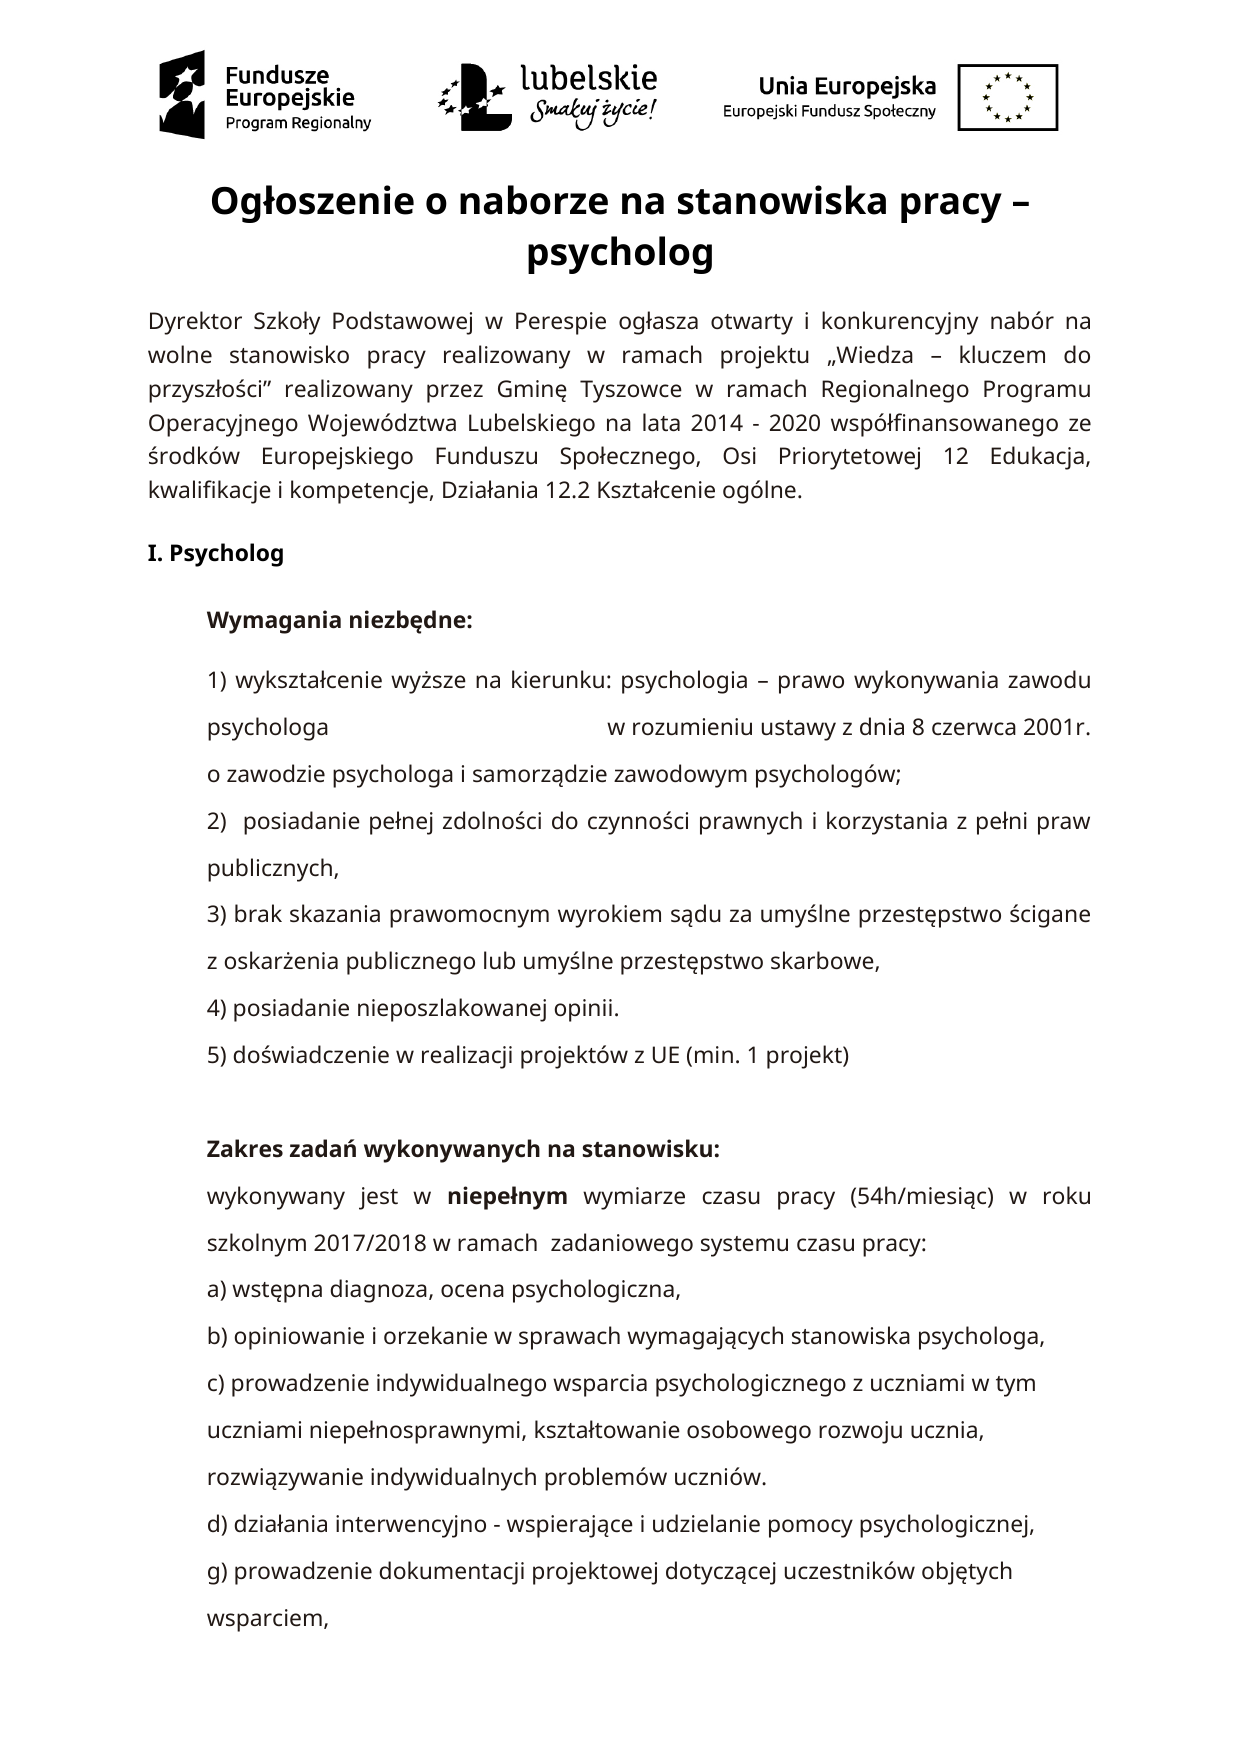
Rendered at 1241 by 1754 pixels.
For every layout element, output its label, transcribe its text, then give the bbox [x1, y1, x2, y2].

picture [147, 44, 1082, 146]
text 3) brak skazania prawomocnym wyrokiem sądu za umyślne przestępstwo ścigane z oskarżenia publicznego lub umyślne przestępstwo skarbowe, [207, 898, 1093, 976]
text I. Psycholog [148, 537, 1093, 568]
text 5) doświadczenie w realizacji projektów z UE (min. 1 projekt) [207, 1039, 1093, 1070]
text b) opiniowanie i orzekanie w sprawach wymagających stanowiska psychologa, [207, 1320, 1093, 1351]
text 2) posiadanie pełnej zdolności do czynności prawnych i korzystania z pełni praw publicznych, [207, 804, 1093, 883]
text Zakres zadań wykonywanych na stanowisku: [207, 1133, 1093, 1164]
text g) prowadzenie dokumentacji projektowej dotyczącej uczestników objętych wsparciem, [207, 1554, 1093, 1633]
text 1) wykształcenie wyższe na kierunku: psychologia – prawo wykonywania zawodu psychologa w rozumieniu ustawy z dnia 8 czerwca 2001r. o zawodzie psychologa i samorządzie zawodowym psychologów; [207, 664, 1093, 789]
text Ogłoszenie o naborze na stanowiska pracy – psycholog [148, 174, 1093, 276]
text Dyrektor Szkoły Podstawowej w Perespie ogłasza otwarty i konkurencyjny nabór na wolne stanowisko pracy realizowany w ramach projektu „Wiedza – kluczem do przyszłości” realizowany przez Gminę Tyszowce w ramach Regionalnego Programu Operacyjnego Województwa Lubelskiego na lata 2014 - 2020 współfinansowanego ze środków Europejskiego Funduszu Społecznego, Osi Priorytetowej 12 Edukacja, kwalifikacje i kompetencje, Działania 12.2 Kształcenie ogólne. [148, 305, 1093, 505]
text 4) posiadanie nieposzlakowanej opinii. [207, 992, 1093, 1023]
text wykonywany jest w niepełnym wymiarze czasu pracy (54h/miesiąc) w roku szkolnym 2017/2018 w ramach zadaniowego systemu czasu pracy: [207, 1179, 1093, 1258]
text c) prowadzenie indywidualnego wsparcia psychologicznego z uczniami w tym uczniami niepełnosprawnymi, kształtowanie osobowego rozwoju ucznia, rozwiązywanie indywidualnych problemów uczniów. [207, 1367, 1093, 1492]
text d) działania interwencyjno - wspierające i udzielanie pomocy psychologicznej, [207, 1508, 1093, 1539]
text a) wstępna diagnoza, ocena psychologiczna, [207, 1273, 1093, 1304]
text Wymagania niezbędne: [207, 597, 1093, 635]
